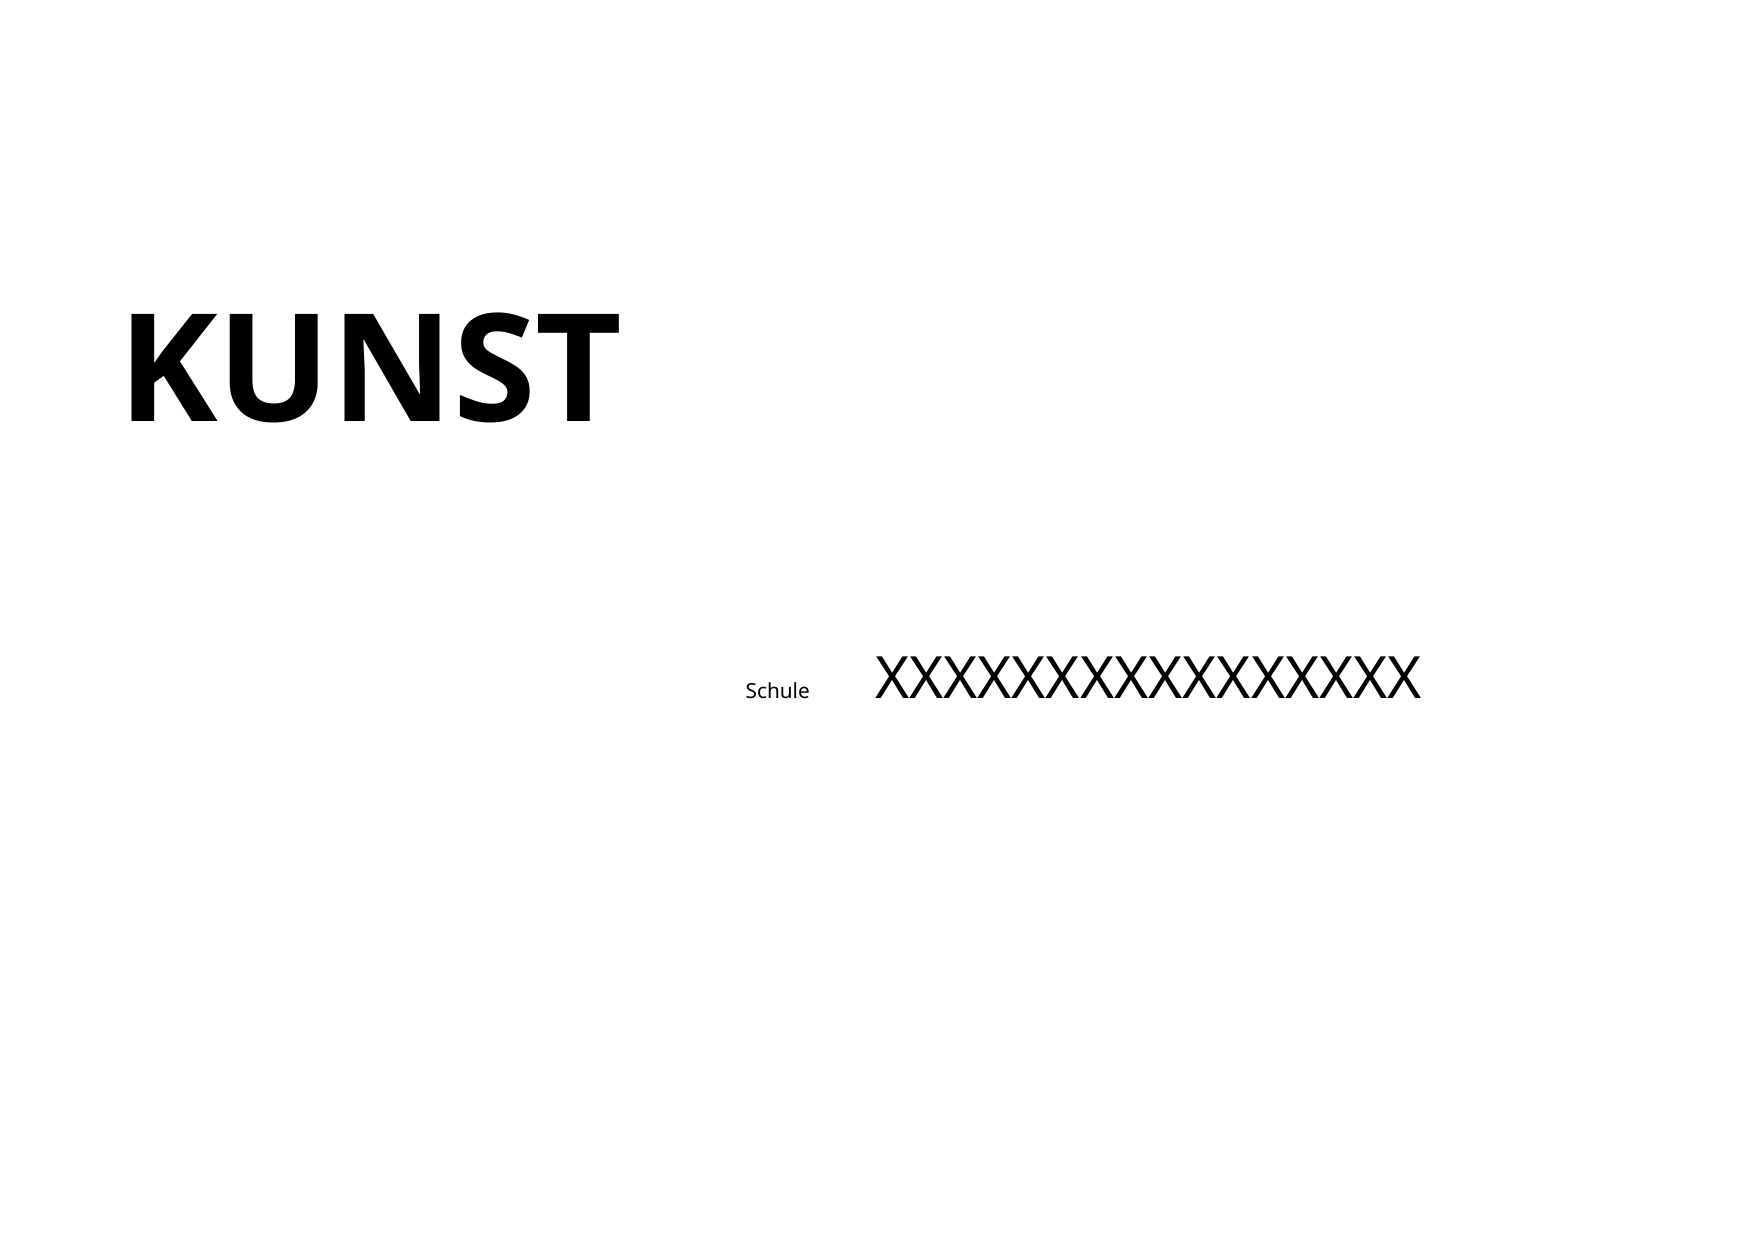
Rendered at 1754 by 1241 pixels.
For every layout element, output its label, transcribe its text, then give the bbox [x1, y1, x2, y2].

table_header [148, 465, 1654, 1057]
text KUNST [118, 261, 1606, 465]
